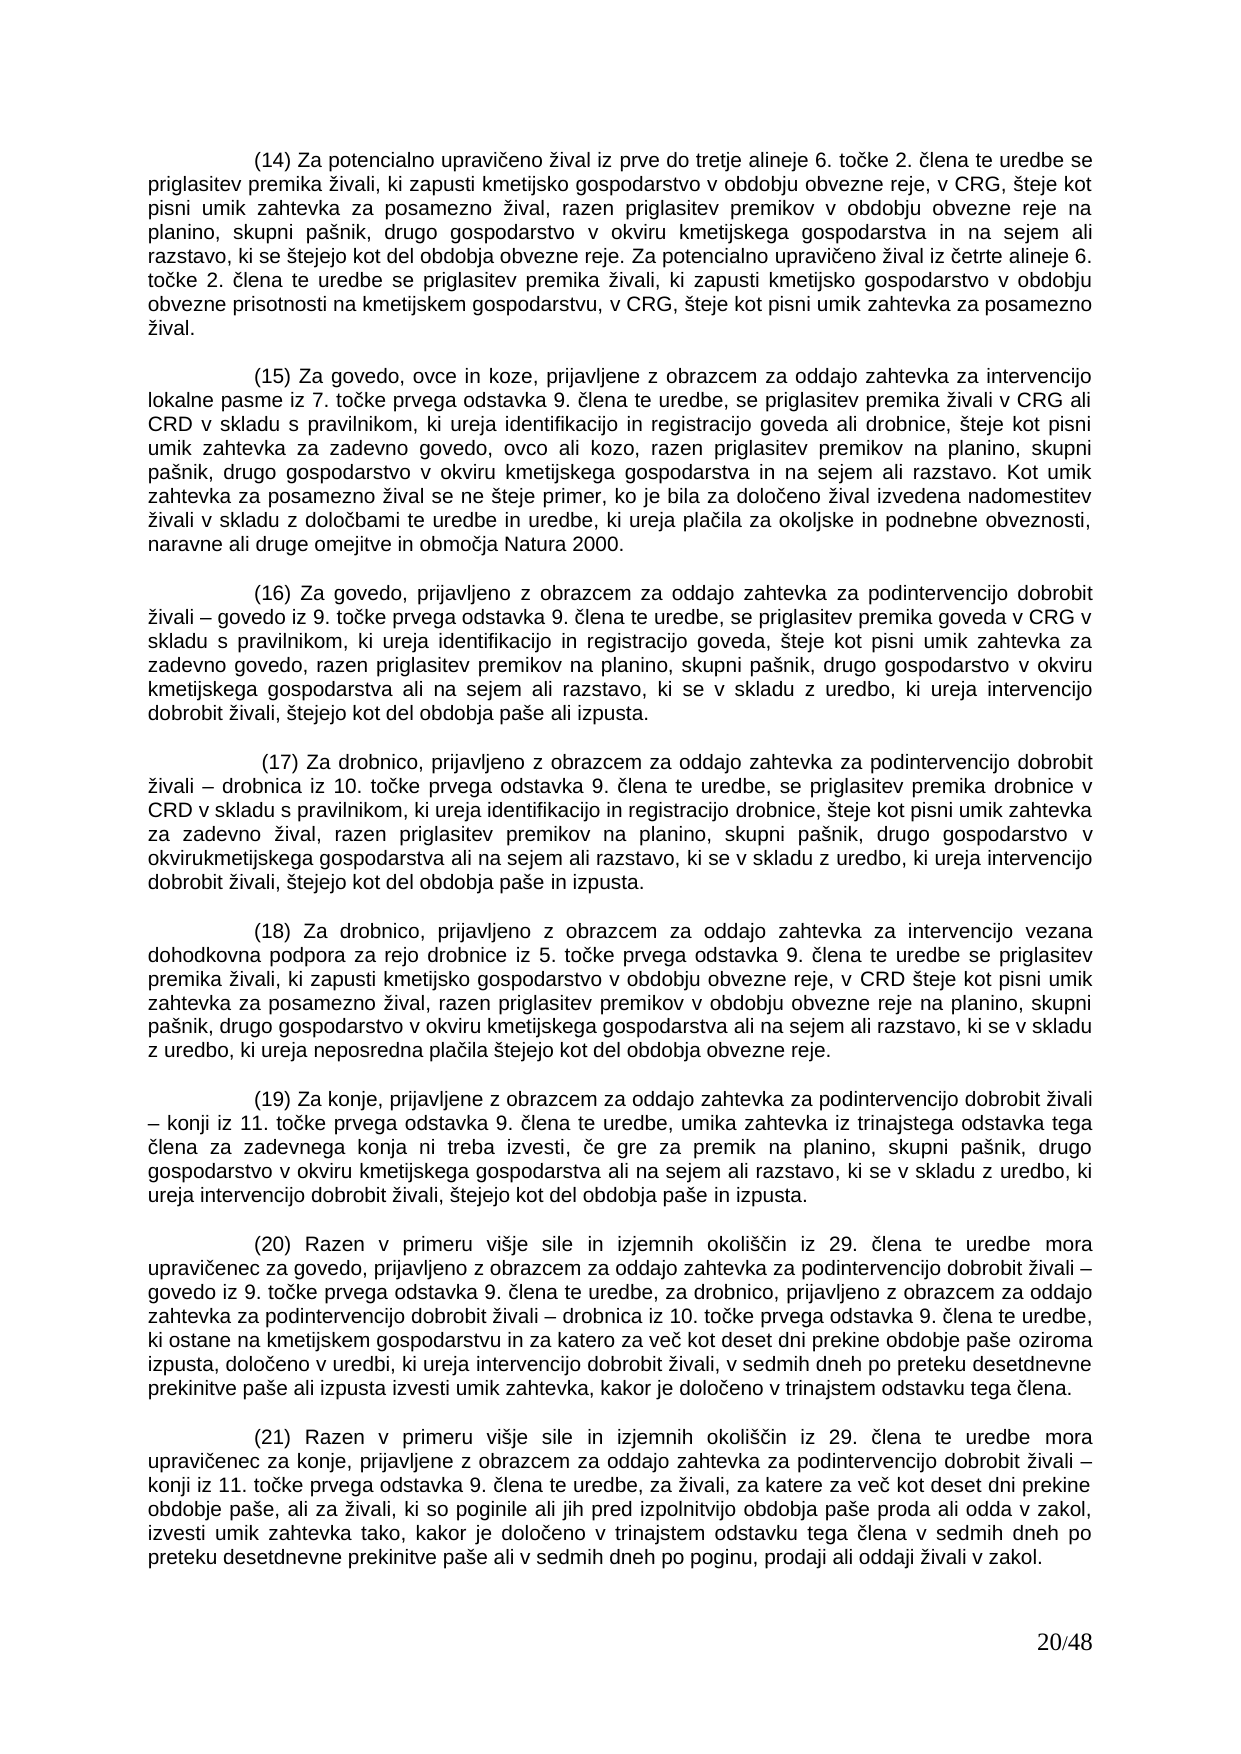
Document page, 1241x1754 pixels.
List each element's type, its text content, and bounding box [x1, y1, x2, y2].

text (18) Za drobnico, prijavljeno z obrazcem za oddajo zahtevka za intervencijo vezana dohodkovna podpora za rejo drobnice iz 5. točke prvega odstavka 9. člena te uredbe se priglasitev premika živali, ki zapusti kmetijsko gospodarstvo v obdobju obvezne reje, v CRD šteje kot pisni umik zahtevka za posamezno žival, razen priglasitev premikov v obdobju obvezne reje na planino, skupni pašnik, drugo gospodarstvo v okviru kmetijskega gospodarstva ali na sejem ali razstavo, ki se v skladu z uredbo, ki ureja neposredna plačila štejejo kot del obdobja obvezne reje. [148, 918, 1093, 1062]
text (14) Za potencialno upravičeno žival iz prve do tretje alineje 6. točke 2. člena te uredbe se priglasitev premika živali, ki zapusti kmetijsko gospodarstvo v obdobju obvezne reje, v CRG, šteje kot pisni umik zahtevka za posamezno žival, razen priglasitev premikov v obdobju obvezne reje na planino, skupni pašnik, drugo gospodarstvo v okviru kmetijskega gospodarstva in na sejem ali razstavo, ki se štejejo kot del obdobja obvezne reje. Za potencialno upravičeno žival iz četrte alineje 6. točke 2. člena te uredbe se priglasitev premika živali, ki zapusti kmetijsko gospodarstvo v obdobju obvezne prisotnosti na kmetijskem gospodarstvu, v CRG, šteje kot pisni umik zahtevka za posamezno žival. [148, 148, 1093, 339]
text (15) Za govedo, ovce in koze, prijavljene z obrazcem za oddajo zahtevka za intervencijo lokalne pasme iz 7. točke prvega odstavka 9. člena te uredbe, se priglasitev premika živali v CRG ali CRD v skladu s pravilnikom, ki ureja identifikacijo in registracijo goveda ali drobnice, šteje kot pisni umik zahtevka za zadevno govedo, ovco ali kozo, razen priglasitev premikov na planino, skupni pašnik, drugo gospodarstvo v okviru kmetijskega gospodarstva in na sejem ali razstavo. Kot umik zahtevka za posamezno žival se ne šteje primer, ko je bila za določeno žival izvedena nadomestitev živali v skladu z določbami te uredbe in uredbe, ki ureja plačila za okoljske in podnebne obveznosti, naravne ali druge omejitve in območja Natura 2000. [148, 364, 1093, 556]
text (21) Razen v primeru višje sile in izjemnih okoliščin iz 29. člena te uredbe mora upravičenec za konje, prijavljene z obrazcem za oddajo zahtevka za podintervencijo dobrobit živali – konji iz 11. točke prvega odstavka 9. člena te uredbe, za živali, za katere za več kot deset dni prekine obdobje paše, ali za živali, ki so poginile ali jih pred izpolnitvijo obdobja paše proda ali odda v zakol, izvesti umik zahtevka tako, kakor je določeno v trinajstem odstavku tega člena v sedmih dneh po preteku desetdnevne prekinitve paše ali v sedmih dneh po poginu, prodaji ali oddaji živali v zakol. [148, 1425, 1093, 1568]
text (17) Za drobnico, prijavljeno z obrazcem za oddajo zahtevka za podintervencijo dobrobit živali – drobnica iz 10. točke prvega odstavka 9. člena te uredbe, se priglasitev premika drobnice v CRD v skladu s pravilnikom, ki ureja identifikacijo in registracijo drobnice, šteje kot pisni umik zahtevka za zadevno žival, razen priglasitev premikov na planino, skupni pašnik, drugo gospodarstvo v okvirukmetijskega gospodarstva ali na sejem ali razstavo, ki se v skladu z uredbo, ki ureja intervencijo dobrobit živali, štejejo kot del obdobja paše in izpusta. [148, 750, 1093, 893]
text (16) Za govedo, prijavljeno z obrazcem za oddajo zahtevka za podintervencijo dobrobit živali – govedo iz 9. točke prvega odstavka 9. člena te uredbe, se priglasitev premika goveda v CRG v skladu s pravilnikom, ki ureja identifikacijo in registracijo goveda, šteje kot pisni umik zahtevka za zadevno govedo, razen priglasitev premikov na planino, skupni pašnik, drugo gospodarstvo v okviru kmetijskega gospodarstva ali na sejem ali razstavo, ki se v skladu z uredbo, ki ureja intervencijo dobrobit živali, štejejo kot del obdobja paše ali izpusta. [148, 581, 1093, 725]
text (19) Za konje, prijavljene z obrazcem za oddajo zahtevka za podintervencijo dobrobit živali – konji iz 11. točke prvega odstavka 9. člena te uredbe, umika zahtevka iz trinajstega odstavka tega člena za zadevnega konja ni treba izvesti, če gre za premik na planino, skupni pašnik, drugo gospodarstvo v okviru kmetijskega gospodarstva ali na sejem ali razstavo, ki se v skladu z uredbo, ki ureja intervencijo dobrobit živali, štejejo kot del obdobja paše in izpusta. [148, 1087, 1093, 1207]
text (20) Razen v primeru višje sile in izjemnih okoliščin iz 29. člena te uredbe mora upravičenec za govedo, prijavljeno z obrazcem za oddajo zahtevka za podintervencijo dobrobit živali – govedo iz 9. točke prvega odstavka 9. člena te uredbe, za drobnico, prijavljeno z obrazcem za oddajo zahtevka za podintervencijo dobrobit živali – drobnica iz 10. točke prvega odstavka 9. člena te uredbe, ki ostane na kmetijskem gospodarstvu in za katero za več kot deset dni prekine obdobje paše oziroma izpusta, določeno v uredbi, ki ureja intervencijo dobrobit živali, v sedmih dneh po preteku desetdnevne prekinitve paše ali izpusta izvesti umik zahtevka, kakor je določeno v trinajstem odstavku tega člena. [148, 1232, 1093, 1400]
